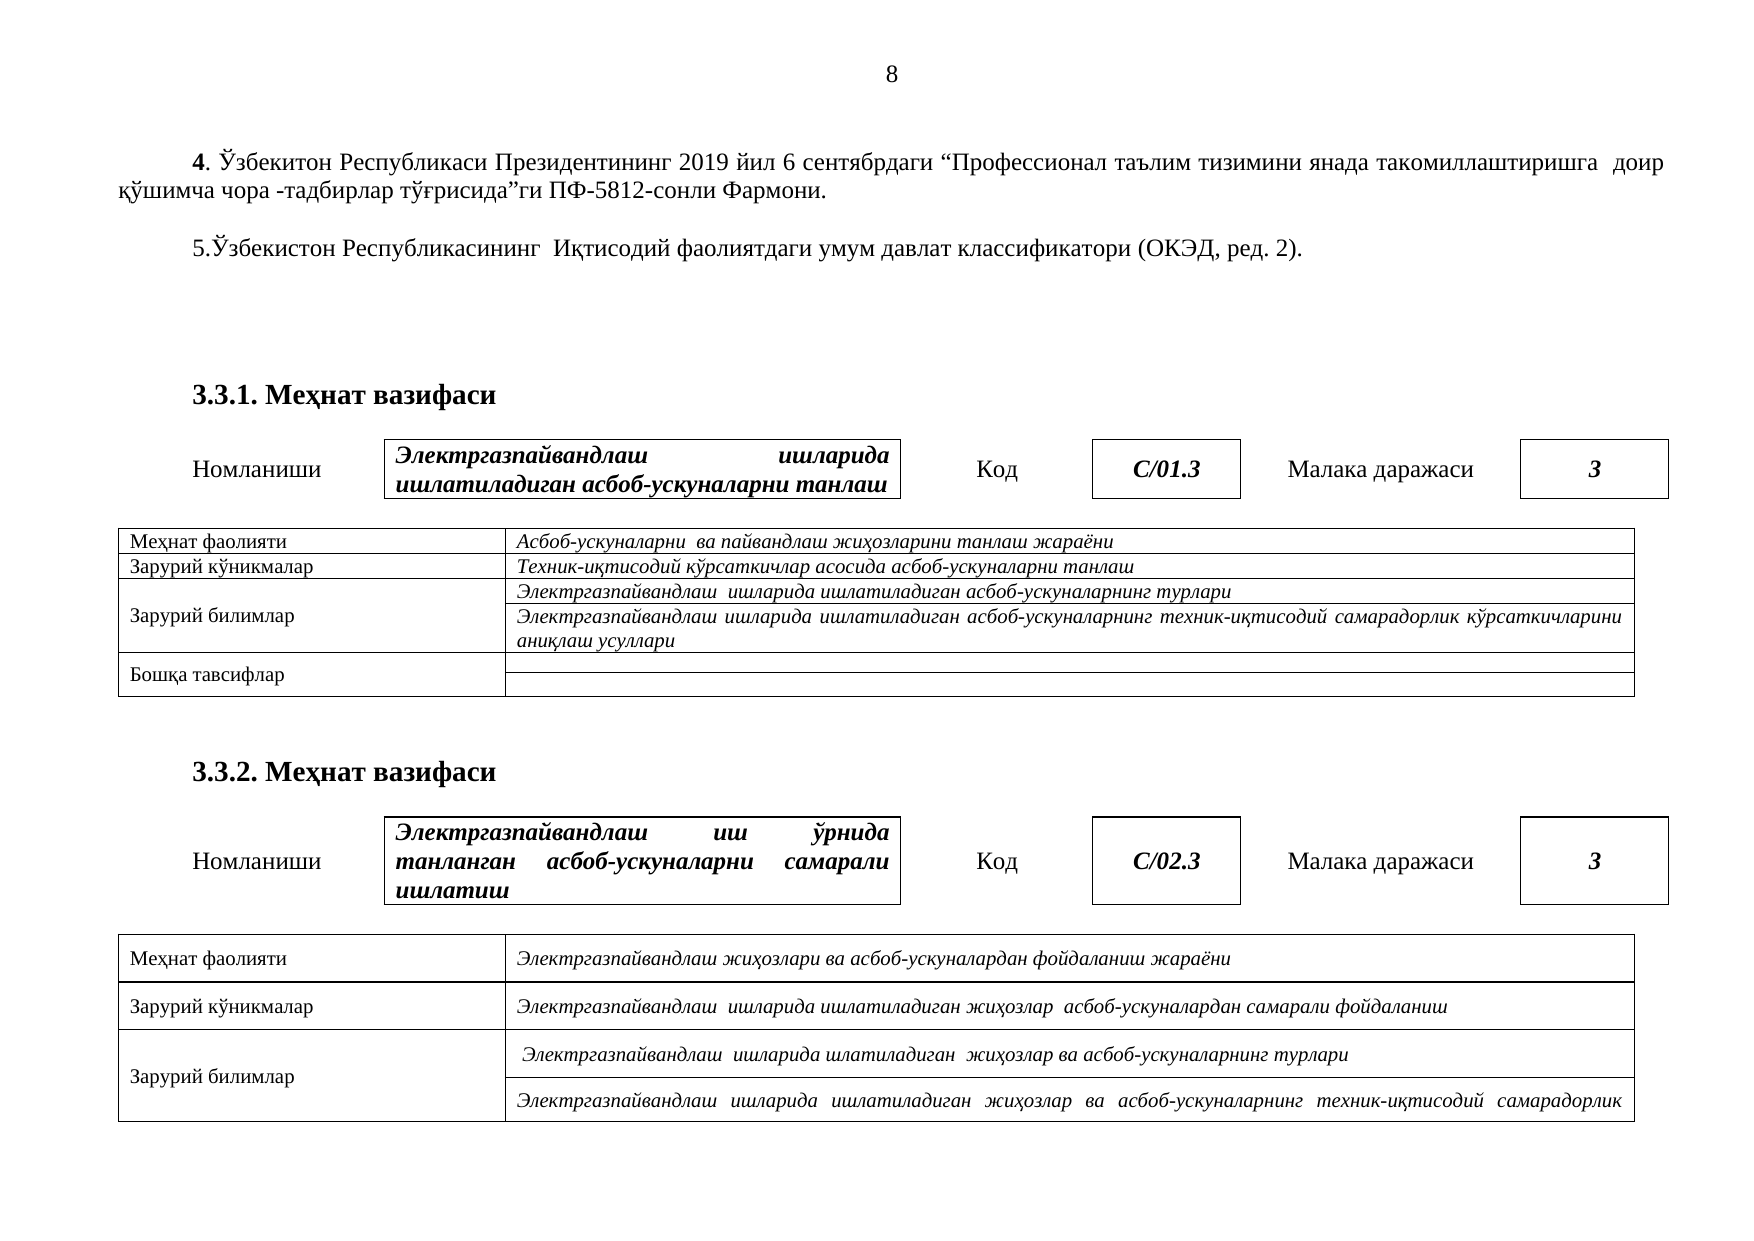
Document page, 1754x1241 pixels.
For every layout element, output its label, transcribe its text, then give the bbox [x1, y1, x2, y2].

table_cell Зарурий билимлар [119, 1030, 505, 1121]
table_cell Техник-иқтисодий кўрсаткичлар асосида асбоб-ускуналарни танлаш [506, 554, 1634, 578]
table_header Номланиши [118, 816, 384, 904]
table_cell Электргазпайвандлаш ишларида ишлатиладиган жиҳозлар асбоб-ускуналардан самарали фойдаланиш [506, 983, 1634, 1029]
table_header Меҳнат фаолияти [119, 935, 505, 981]
table_header Электргазпайвандлаш жиҳозлари ва асбоб-ускуналардан фойдаланиш жараёни [506, 935, 1634, 981]
table_header Код [901, 816, 1092, 904]
table_cell Бошқа тавсифлар [119, 653, 505, 696]
table_cell Электргазпайвандлаш ишларида шлатиладиган жиҳозлар ва асбоб-ускуналарнинг турлари [506, 1030, 1634, 1077]
table_cell Зарурий кўникмалар [119, 983, 505, 1029]
table_cell [506, 673, 1634, 696]
text 5.Ўзбекистон Республикасининг Иқтисодий фаолиятдаги умум давлат классификатори (ОКЭД, ред. 2). [118, 233, 1665, 262]
table_header Электргазпайвандлаш ишларида ишлатиладиган асбоб-ускуналарни танлаш [385, 440, 900, 498]
table_header 3 [1521, 440, 1668, 498]
table_cell Электргазпайвандлаш ишларида ишлатиладиган асбоб-ускуналарнинг турлари [506, 579, 1634, 603]
table_header С/01.3 [1093, 440, 1240, 498]
text 4. Ўзбекитон Республикаси Президентининг 2019 йил 6 сентябрдаги “Профессионал таълим тизимини янада такомиллаштиришга доир қўшимча чора -тадбирлар тўғрисида”ги ПФ-5812-сонли Фармони. [118, 147, 1665, 204]
table_header 3 [1521, 818, 1668, 904]
text 3.3.2. Меҳнат вазифаси [118, 754, 1665, 788]
table_cell [506, 653, 1634, 672]
table_cell Зарурий кўникмалар [119, 554, 505, 578]
table_header С/02.3 [1093, 818, 1240, 904]
text 3.3.1. Меҳнат вазифаси [118, 377, 1665, 410]
table_header Малака даражаси [1241, 816, 1520, 904]
table_header Электргазпайвандлаш иш ўрнида танланган асбоб-ускуналарни самарали ишлатиш [385, 818, 900, 904]
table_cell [506, 1078, 1634, 1121]
table_header Номланиши [118, 439, 384, 498]
table_header Асбоб-ускуналарни ва пайвандлаш жиҳозларини танлаш жараёни [506, 529, 1634, 553]
table_header Меҳнат фаолияти [119, 529, 505, 553]
table_header Малака даражаси [1241, 439, 1520, 498]
table_header Код [901, 439, 1092, 498]
table_cell Зарурий билимлар [119, 579, 505, 652]
table_cell Электргазпайвандлаш ишларида ишлатиладиган асбоб-ускуналарнинг техник-иқтисодий самарадорлик кўрсаткичларини аниқлаш усуллари [506, 604, 1634, 652]
